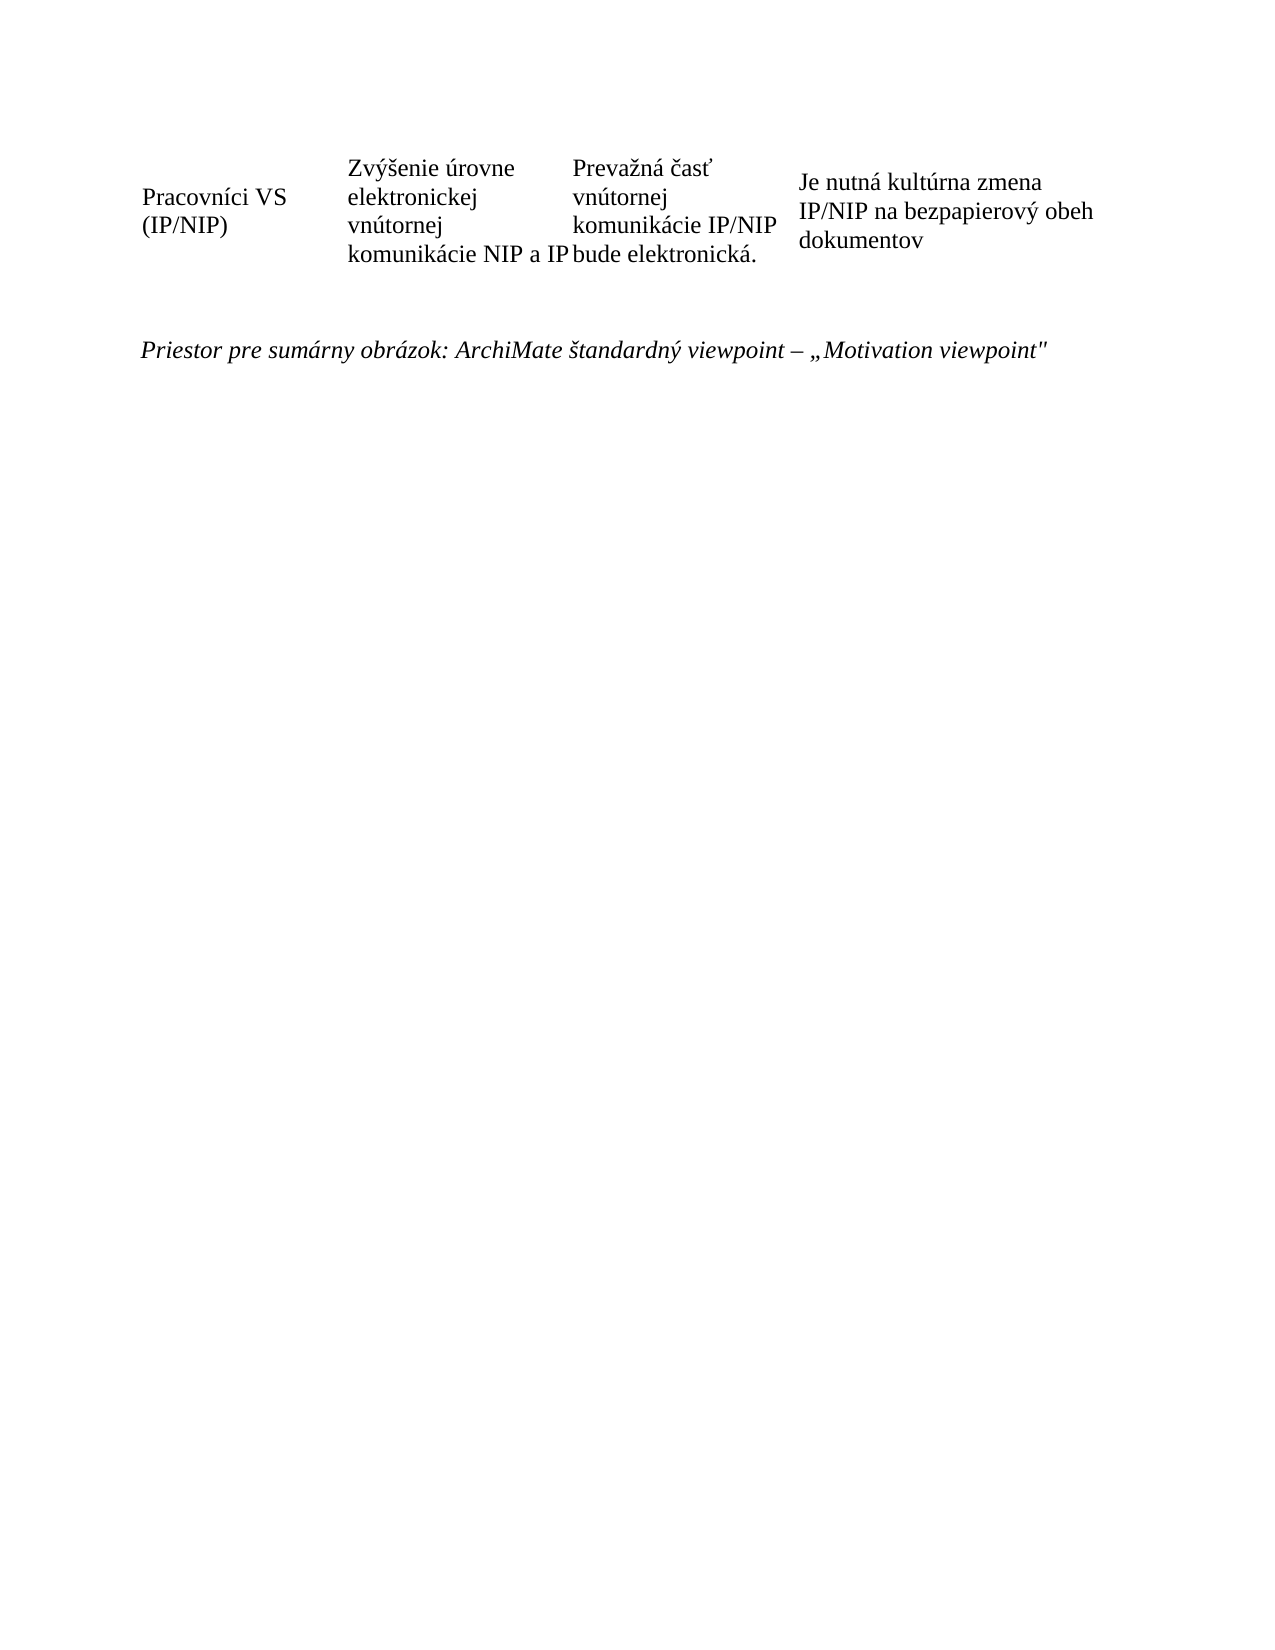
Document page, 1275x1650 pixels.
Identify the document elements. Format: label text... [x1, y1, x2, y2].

table_cell Priestor pre sumárny obrázok: ArchiMate štandardný viewpoint – „Motivation viewpoint" [139, 334, 1114, 371]
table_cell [139, 150, 1114, 334]
